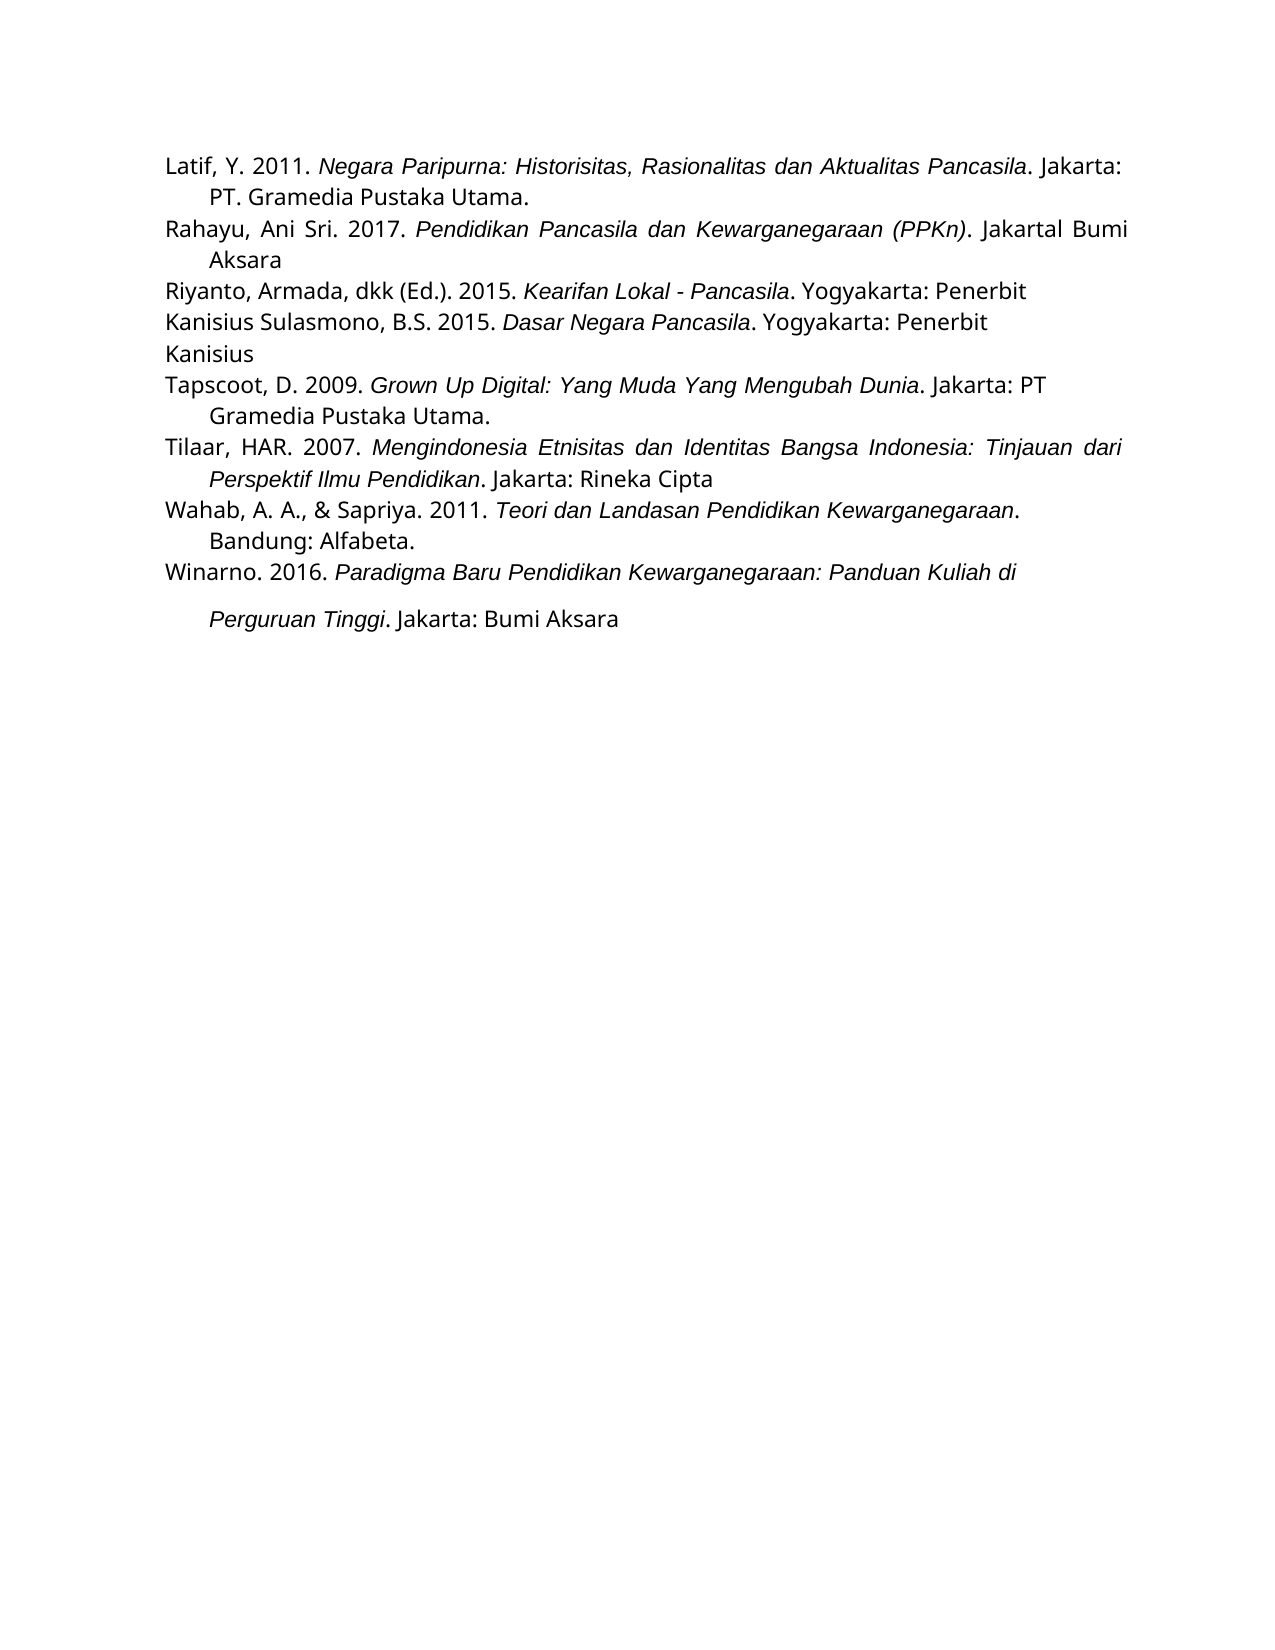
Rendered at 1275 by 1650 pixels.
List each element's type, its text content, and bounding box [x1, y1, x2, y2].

text Tilaar, HAR. 2007. Mengindonesia Etnisitas dan Identitas Bangsa Indonesia: Tinjauan dari Perspektif Ilmu Pendidikan. Jakarta: Rineka Cipta [165, 431, 1139, 494]
text Rahayu, Ani Sri. 2017. Pendidikan Pancasila dan Kewarganegaraan (PPKn). Jakartal Bumi Aksara [165, 213, 1139, 275]
text Riyanto, Armada, dkk (Ed.). 2015. Kearifan Lokal - Pancasila. Yogyakarta: Penerbit Kanisius Sulasmono, B.S. 2015. Dasar Negara Pancasila. Yogyakarta: Penerbit Kanisius [165, 275, 1067, 369]
text Latif, Y. 2011. Negara Paripurna: Historisitas, Rasionalitas dan Aktualitas Pancasila. Jakarta: PT. Gramedia Pustaka Utama. [165, 150, 1126, 212]
text Tapscoot, D. 2009. Grown Up Digital: Yang Muda Yang Mengubah Dunia. Jakarta: PT Gramedia Pustaka Utama. [165, 369, 1139, 431]
text Wahab, A. A., & Sapriya. 2011. Teori dan Landasan Pendidikan Kewarganegaraan. Bandung: Alfabeta. [165, 494, 1126, 556]
text Winarno. 2016. Paradigma Baru Pendidikan Kewarganegaraan: Panduan Kuliah di Perguruan Tinggi. Jakarta: Bumi Aksara [165, 556, 1126, 634]
